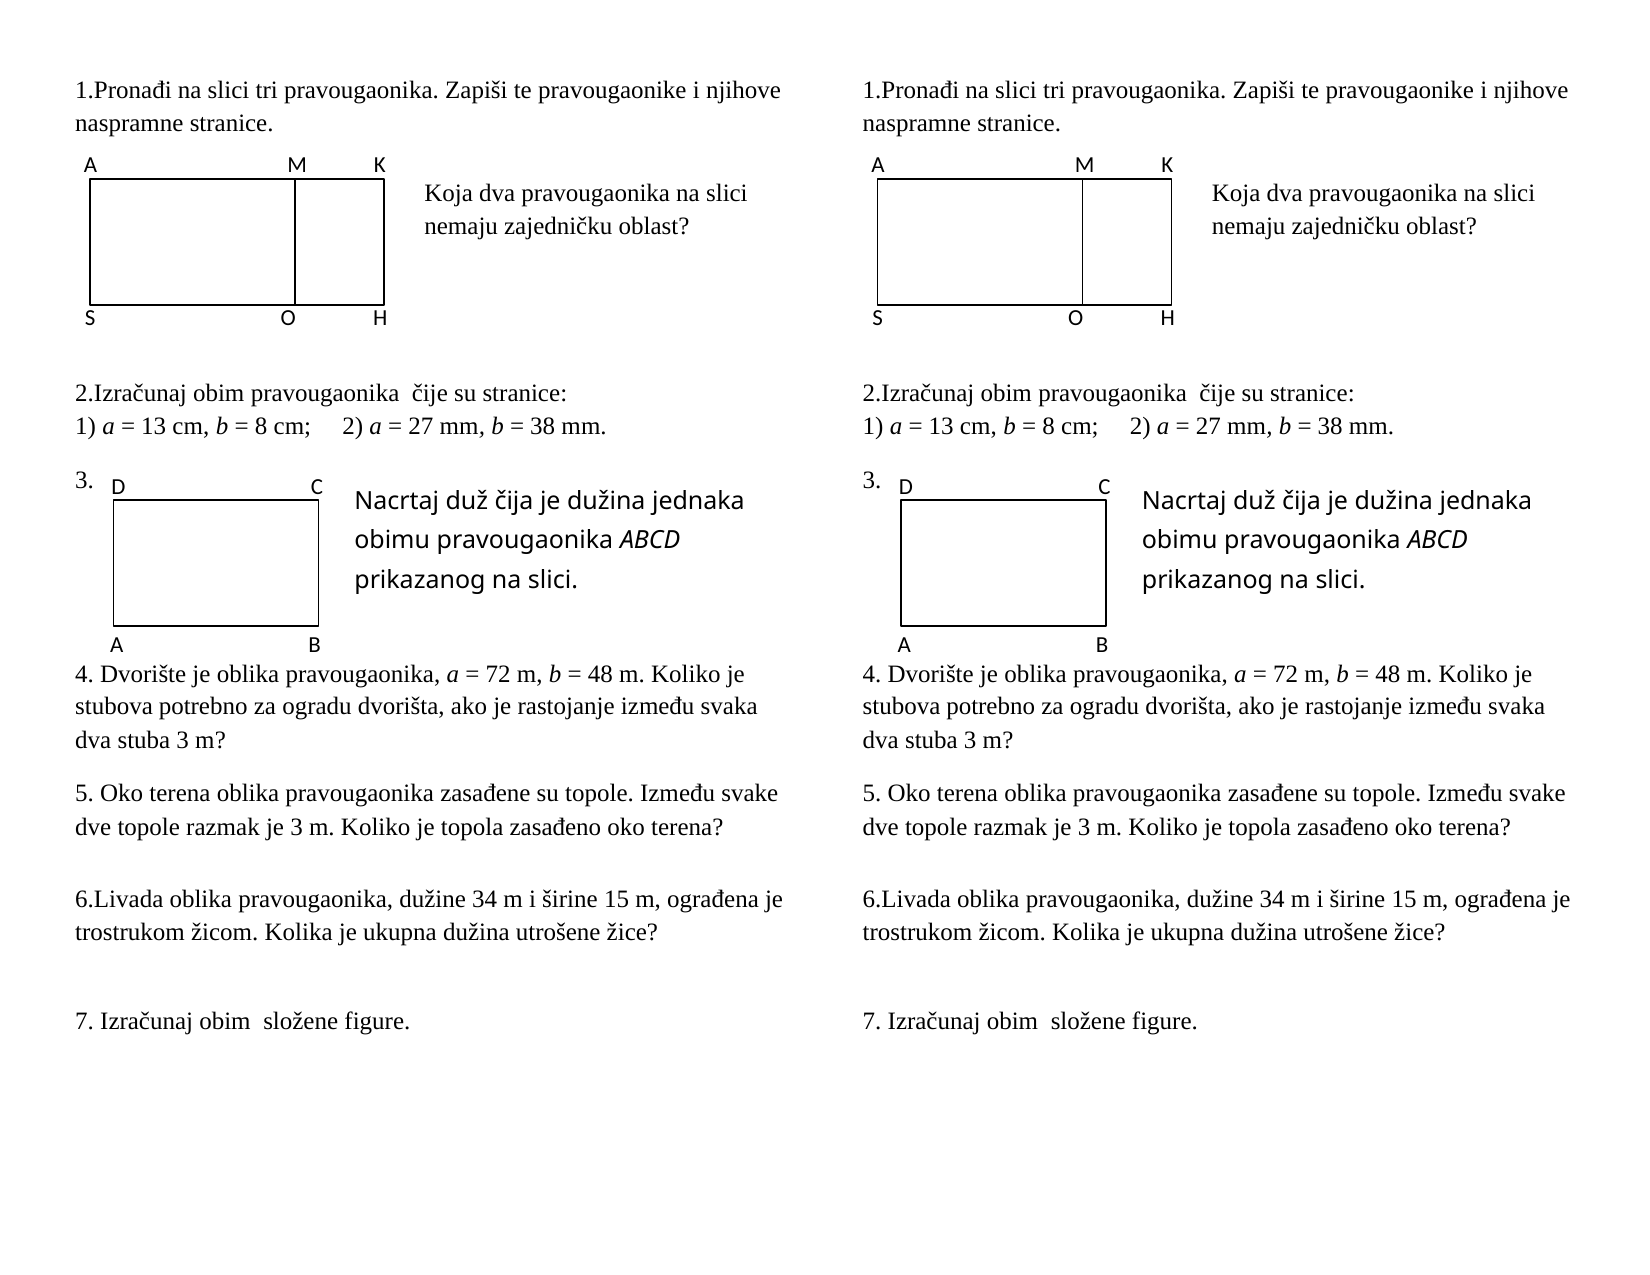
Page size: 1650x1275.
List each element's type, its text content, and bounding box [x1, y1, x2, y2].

text 3. [75, 465, 787, 526]
text 1.Pronađi na slici tri pravougaonika. Zapiši te pravougaonike i njihove naspramne stranice. [75, 75, 787, 137]
text 3. [862, 465, 1575, 526]
text 1.Pronađi na slici tri pravougaonika. Zapiši te pravougaonike i njihove naspramne stranice. [862, 75, 1575, 137]
text 5. Oko terena oblika pravougaonika zasađene su topole. Između svake dve topole razmak je 3 m. Koliko je topola zasađeno oko terena? 6.Livada oblika pravougaonika, dužine 34 m i širine 15 m, ograđena je trostrukom žicom. Kolika je ukupna dužina utrošene žice? [862, 778, 1575, 946]
text 5. Oko terena oblika pravougaonika zasađene su topole. Između svake dve topole razmak je 3 m. Koliko je topola zasađeno oko terena? 6.Livada oblika pravougaonika, dužine 34 m i širine 15 m, ograđena je trostrukom žicom. Kolika je ukupna dužina utrošene žice? [75, 778, 787, 946]
text 7. Izračunaj obim složene figure. [75, 971, 787, 1106]
text 2.Izračunaj obim pravougaonika čije su stranice: 1) a = 13 cm, b = 8 cm; 2) a = 27 mm, b = 38 mm. [75, 347, 787, 440]
text 2.Izračunaj obim pravougaonika čije su stranice: 1) a = 13 cm, b = 8 cm; 2) a = 27 mm, b = 38 mm. [862, 347, 1575, 440]
text 4. Dvorište je oblika pravougaonika, a = 72 m, b = 48 m. Koliko je stubova potrebno za ogradu dvorišta, ako je rastojanje između svaka dva stuba 3 m? [75, 659, 787, 753]
text 7. Izračunaj obim složene figure. [862, 971, 1575, 1106]
text 4. Dvorište je oblika pravougaonika, a = 72 m, b = 48 m. Koliko je stubova potrebno za ogradu dvorišta, ako je rastojanje između svaka dva stuba 3 m? [862, 659, 1575, 753]
